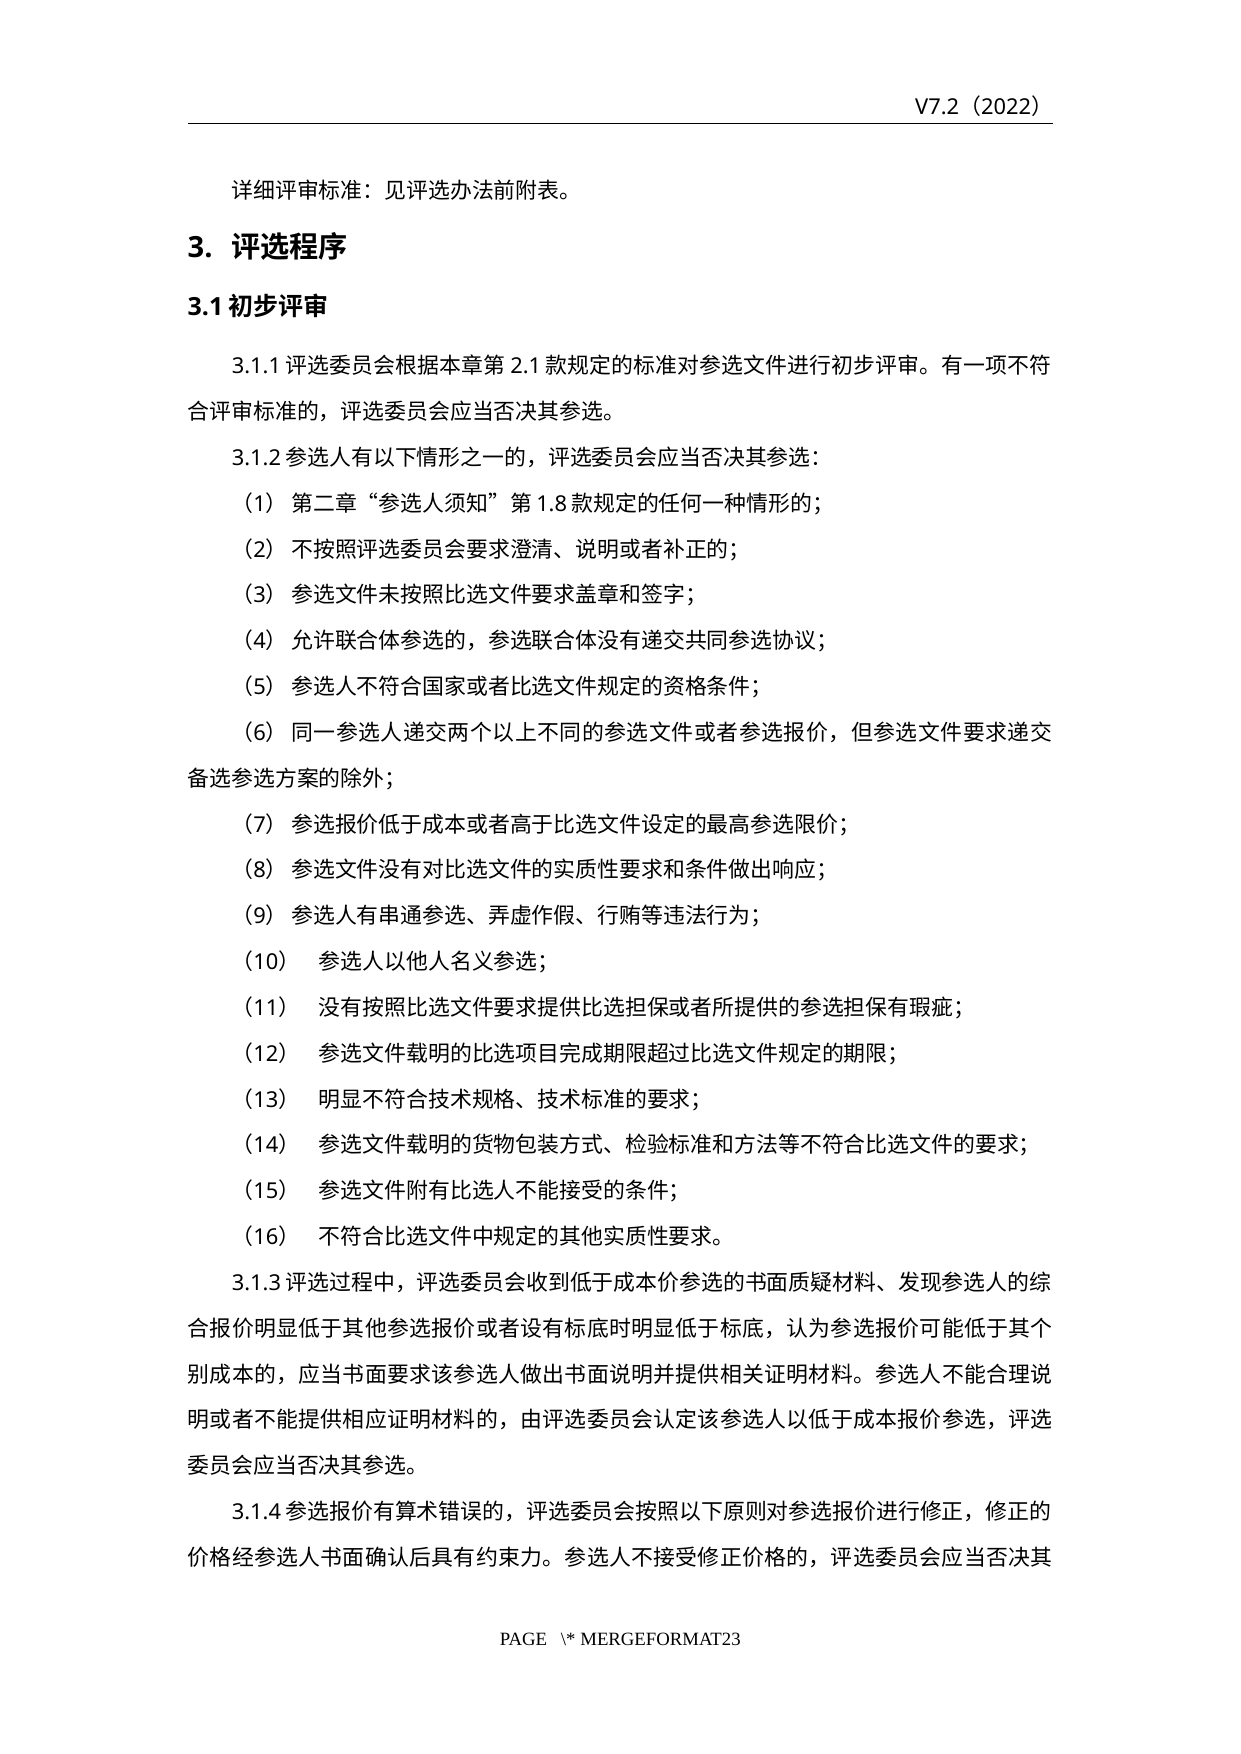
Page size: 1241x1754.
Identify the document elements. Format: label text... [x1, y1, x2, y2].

list 参选人有串通参选、弄虚作假、行贿等违法行为； [187, 887, 1053, 933]
list 不符合比选文件中规定的其他实质性要求。 [187, 1208, 1053, 1254]
list 参选人以他人名义参选； [187, 933, 1053, 979]
title 3.1初步评审 [187, 279, 1053, 324]
text 3.1.3评选过程中，评选委员会收到低于成本价参选的书面质疑材料、发现参选人的综合报价明显低于其他参选报价或者设有标底时明显低于标底，认为参选报价可能低于其个别成本的，应当书面要求该参选人做出书面说明并提供相关证明材料。参选人不能合理说明或者不能提供相应证明材料的，由评选委员会认定该参选人以低于成本报价参选，评选委员会应当否决其参选。 [187, 1254, 1053, 1483]
text 3.1.1评选委员会根据本章第2.1款规定的标准对参选文件进行初步评审。有一项不符合评审标准的，评选委员会应当否决其参选。 [187, 337, 1053, 429]
list 参选报价低于成本或者高于比选文件设定的最高参选限价； [187, 795, 1053, 841]
text 3.1.2参选人有以下情形之一的，评选委员会应当否决其参选： [187, 429, 1053, 474]
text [187, 1483, 1053, 1574]
list 参选文件载明的货物包装方式、检验标准和方法等不符合比选文件的要求； [187, 1116, 1053, 1162]
list 第二章“参选人须知”第1.8款规定的任何一种情形的； [187, 474, 1053, 520]
list 明显不符合技术规格、技术标准的要求； [187, 1070, 1053, 1116]
list 参选文件没有对比选文件的实质性要求和条件做出响应； [187, 841, 1053, 887]
list 同一参选人递交两个以上不同的参选文件或者参选报价，但参选文件要求递交备选参选方案的除外； [187, 704, 1053, 795]
text 详细评审标准：见评选办法前附表。 [187, 162, 1053, 208]
list 参选文件附有比选人不能接受的条件； [187, 1162, 1053, 1208]
list 参选人不符合国家或者比选文件规定的资格条件； [187, 658, 1053, 704]
title 评选程序 [187, 220, 1053, 266]
list 没有按照比选文件要求提供比选担保或者所提供的参选担保有瑕疵； [187, 979, 1053, 1024]
list 允许联合体参选的，参选联合体没有递交共同参选协议； [187, 612, 1053, 658]
list 参选文件未按照比选文件要求盖章和签字； [187, 566, 1053, 612]
list 参选文件载明的比选项目完成期限超过比选文件规定的期限； [187, 1024, 1053, 1070]
list 不按照评选委员会要求澄清、说明或者补正的； [187, 520, 1053, 566]
